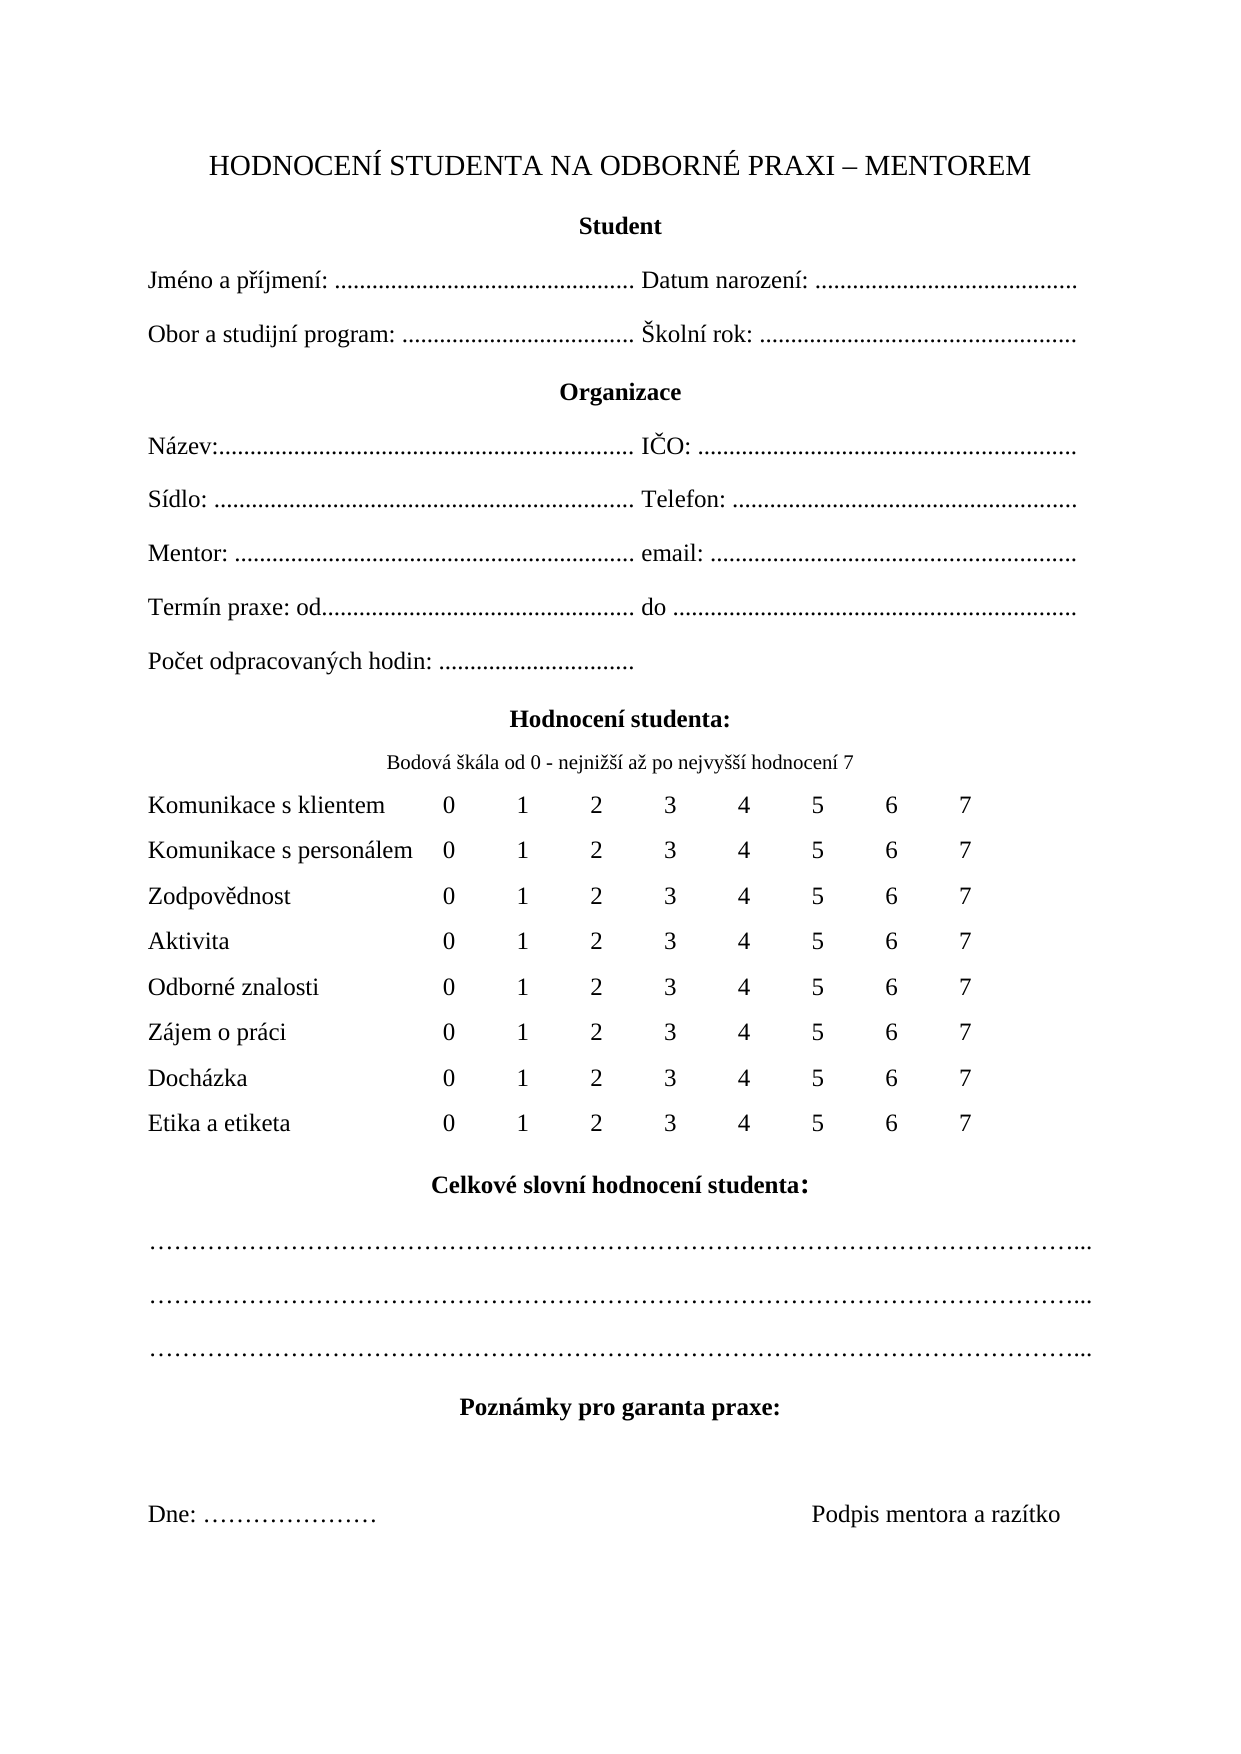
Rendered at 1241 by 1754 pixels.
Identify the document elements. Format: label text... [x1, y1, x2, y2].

text Docházka 0 1 2 3 4 5 6 7 [148, 1063, 1093, 1092]
text Zodpovědnost 0 1 2 3 4 5 6 7 [148, 881, 1093, 909]
text …………………………………………………………………………………………………... [148, 1280, 1093, 1308]
text Mentor: email: [148, 538, 1093, 567]
text Komunikace s personálem 0 1 2 3 4 5 6 7 [148, 835, 1093, 864]
text Termín praxe: od do [148, 592, 1093, 621]
text Bodová škála od 0 - nejnižší až po nejvyšší hodnocení 7 [148, 750, 1093, 774]
text Jméno a příjmení: Datum narození: [148, 265, 1093, 294]
text Počet odpracovaných hodin: [148, 646, 1093, 675]
text Organizace [148, 377, 1093, 406]
text Zájem o práci 0 1 2 3 4 5 6 7 [148, 1017, 1093, 1046]
text Dne: ………………… Podpis mentora a razítko [148, 1499, 1093, 1528]
text Hodnocení studenta: [148, 704, 1093, 733]
text Celkové slovní hodnocení studenta: [148, 1166, 1093, 1200]
text …………………………………………………………………………………………………... [148, 1333, 1093, 1362]
text Student [148, 211, 1093, 240]
text HODNOCENÍ STUDENTA NA ODBORNÉ PRAXI – MENTOREM [148, 148, 1093, 181]
text Komunikace s klientem 0 1 2 3 4 5 6 7 [148, 790, 1093, 818]
text …………………………………………………………………………………………………... [148, 1226, 1093, 1254]
text Etika a etiketa 0 1 2 3 4 5 6 7 [148, 1108, 1093, 1137]
text Poznámky pro garanta praxe: [148, 1392, 1093, 1420]
text Název: IČO: [148, 431, 1093, 459]
text Sídlo: Telefon: [148, 484, 1093, 513]
text Aktivita 0 1 2 3 4 5 6 7 [148, 926, 1093, 955]
text Odborné znalosti 0 1 2 3 4 5 6 7 [148, 972, 1093, 1001]
text Obor a studijní program: Školní rok: [148, 319, 1093, 348]
